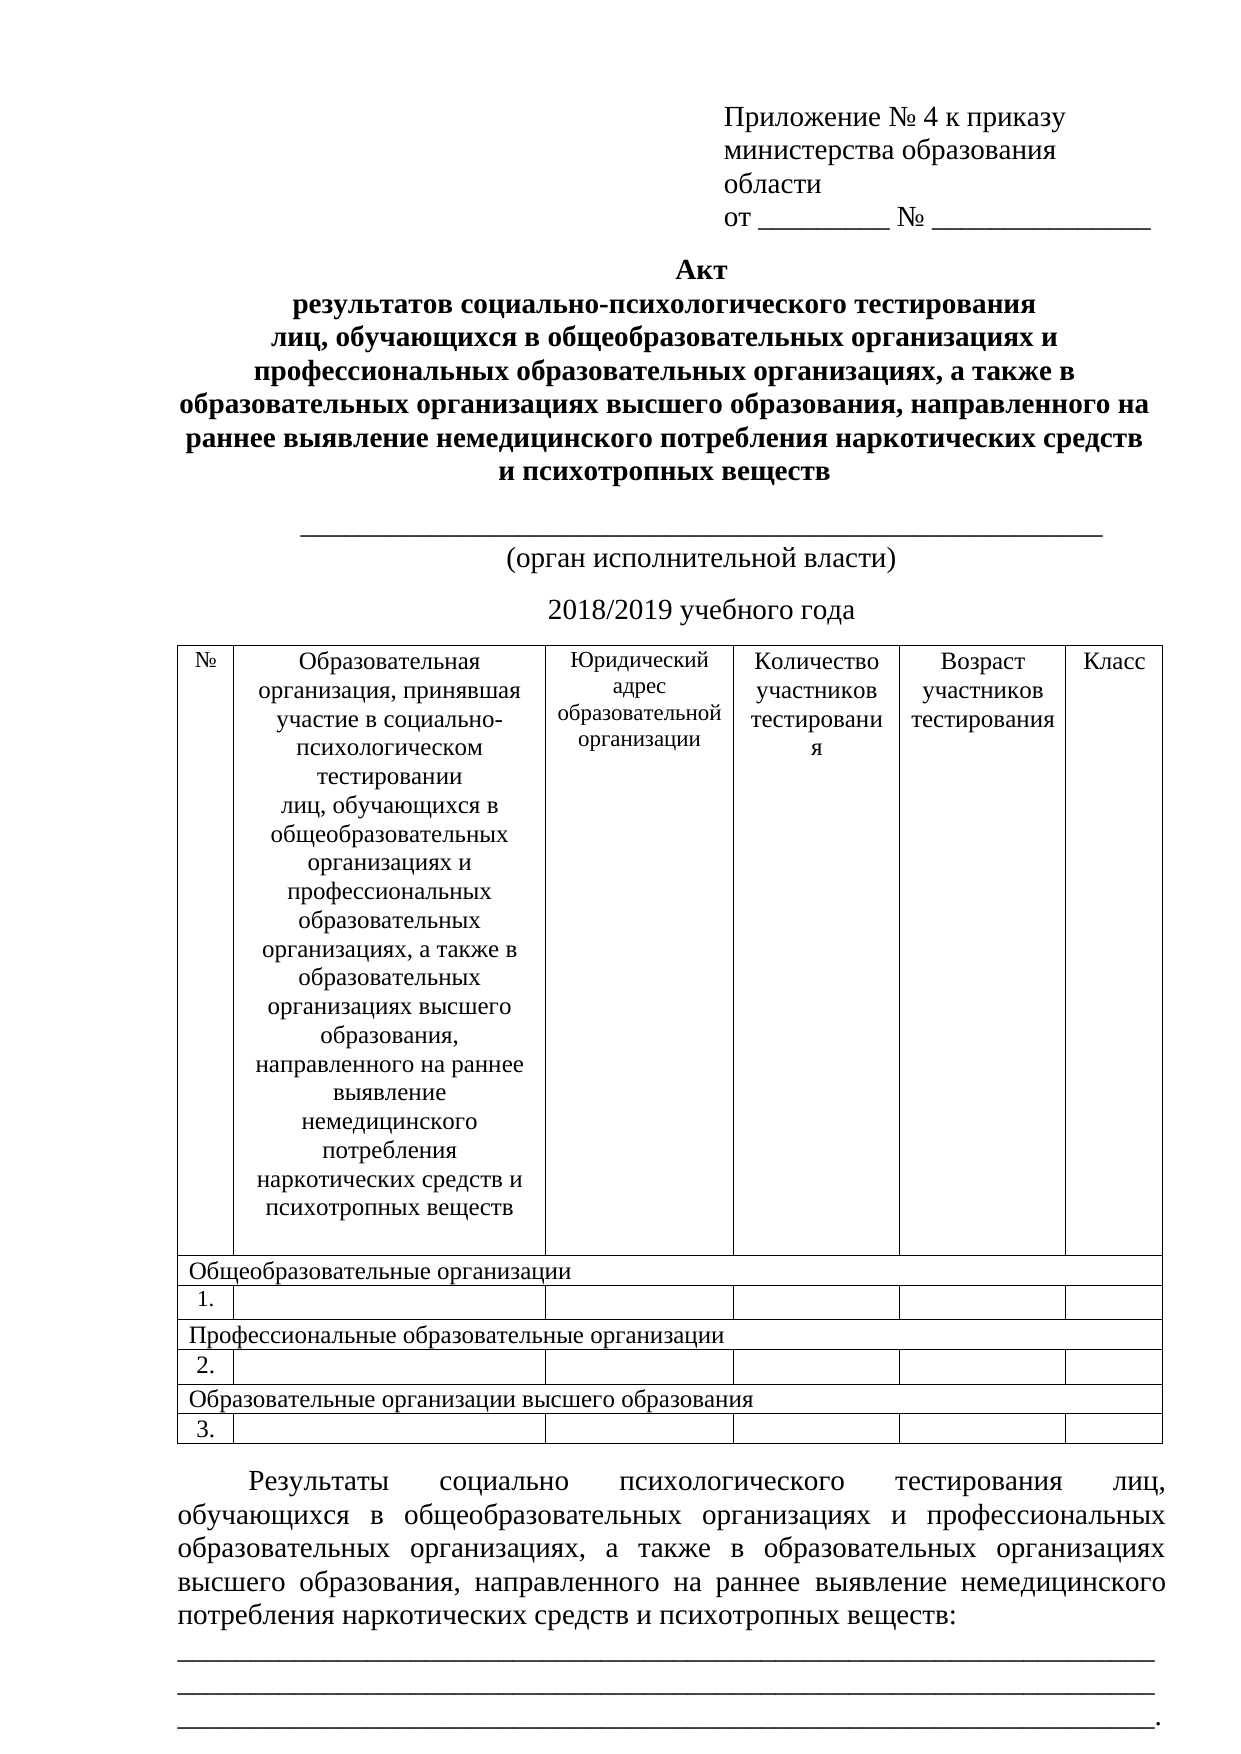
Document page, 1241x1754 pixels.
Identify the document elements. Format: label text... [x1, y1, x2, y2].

table_cell Образовательные организации высшего образования [178, 1385, 1162, 1413]
text от _________ № _______________ [723, 199, 1152, 233]
text _________________________________________________________________________________________________________________________________________________________________________________________________________. [177, 1631, 1166, 1732]
table_cell [234, 1350, 545, 1383]
table_cell [234, 1414, 545, 1443]
table_header Юридический адрес образовательной организации [546, 646, 733, 1255]
table_cell [546, 1414, 733, 1443]
table_cell [546, 1286, 733, 1319]
table_cell [1066, 1350, 1162, 1383]
table_header № [178, 646, 233, 1255]
table_cell [546, 1350, 733, 1383]
text результатов социально-психологического тестирования [177, 286, 1152, 319]
table_cell Профессиональные образовательные организации [178, 1320, 1162, 1349]
table_cell 1. [178, 1286, 233, 1319]
table_header Количество участников тестирования [734, 646, 899, 1255]
table_cell Общеобразовательные организации [178, 1256, 1162, 1284]
text Приложение № 4 к приказу министерства образования области [723, 99, 1152, 199]
table_cell [1066, 1286, 1162, 1319]
table_cell [234, 1286, 545, 1319]
table_cell [734, 1414, 899, 1443]
table_cell [900, 1414, 1065, 1443]
text лиц, обучающихся в общеобразовательных организациях и профессиональных образовательных организациях, а также в образовательных организациях высшего образования, направленного на раннее выявление немедицинского потребления наркотических средств и психотропных веществ [177, 319, 1152, 487]
text 2018/2019 учебного года [177, 592, 1152, 626]
table_cell [734, 1286, 899, 1319]
table_cell [734, 1350, 899, 1383]
table_cell 2. [178, 1350, 233, 1383]
text Акт [177, 252, 1152, 286]
table_header Образовательная организация, принявшая участие в социально-психологическом тестировании лиц, обучающихся в общеобразовательных организациях и профессиональных образовательных организациях, а также в образовательных организациях высшего образования, направленного на раннее выявление немедицинского потребления наркотических средств и психотропных веществ [234, 646, 545, 1255]
table_header Возраст участников тестирования [900, 646, 1065, 1255]
text (орган исполнительной власти) [177, 540, 1152, 573]
text _______________________________________________________ [177, 506, 1152, 540]
table_cell [1066, 1414, 1162, 1443]
text Результаты социально психологического тестирования лиц, обучающихся в общеобразовательных организациях и профессиональных образовательных организациях, а также в образовательных организациях высшего образования, направленного на раннее выявление немедицинского потребления наркотических средств и психотропных веществ: [177, 1463, 1166, 1631]
table_cell [900, 1350, 1065, 1383]
table_cell 3. [178, 1414, 233, 1443]
table_header Класс [1066, 646, 1162, 1255]
table_cell [900, 1286, 1065, 1319]
